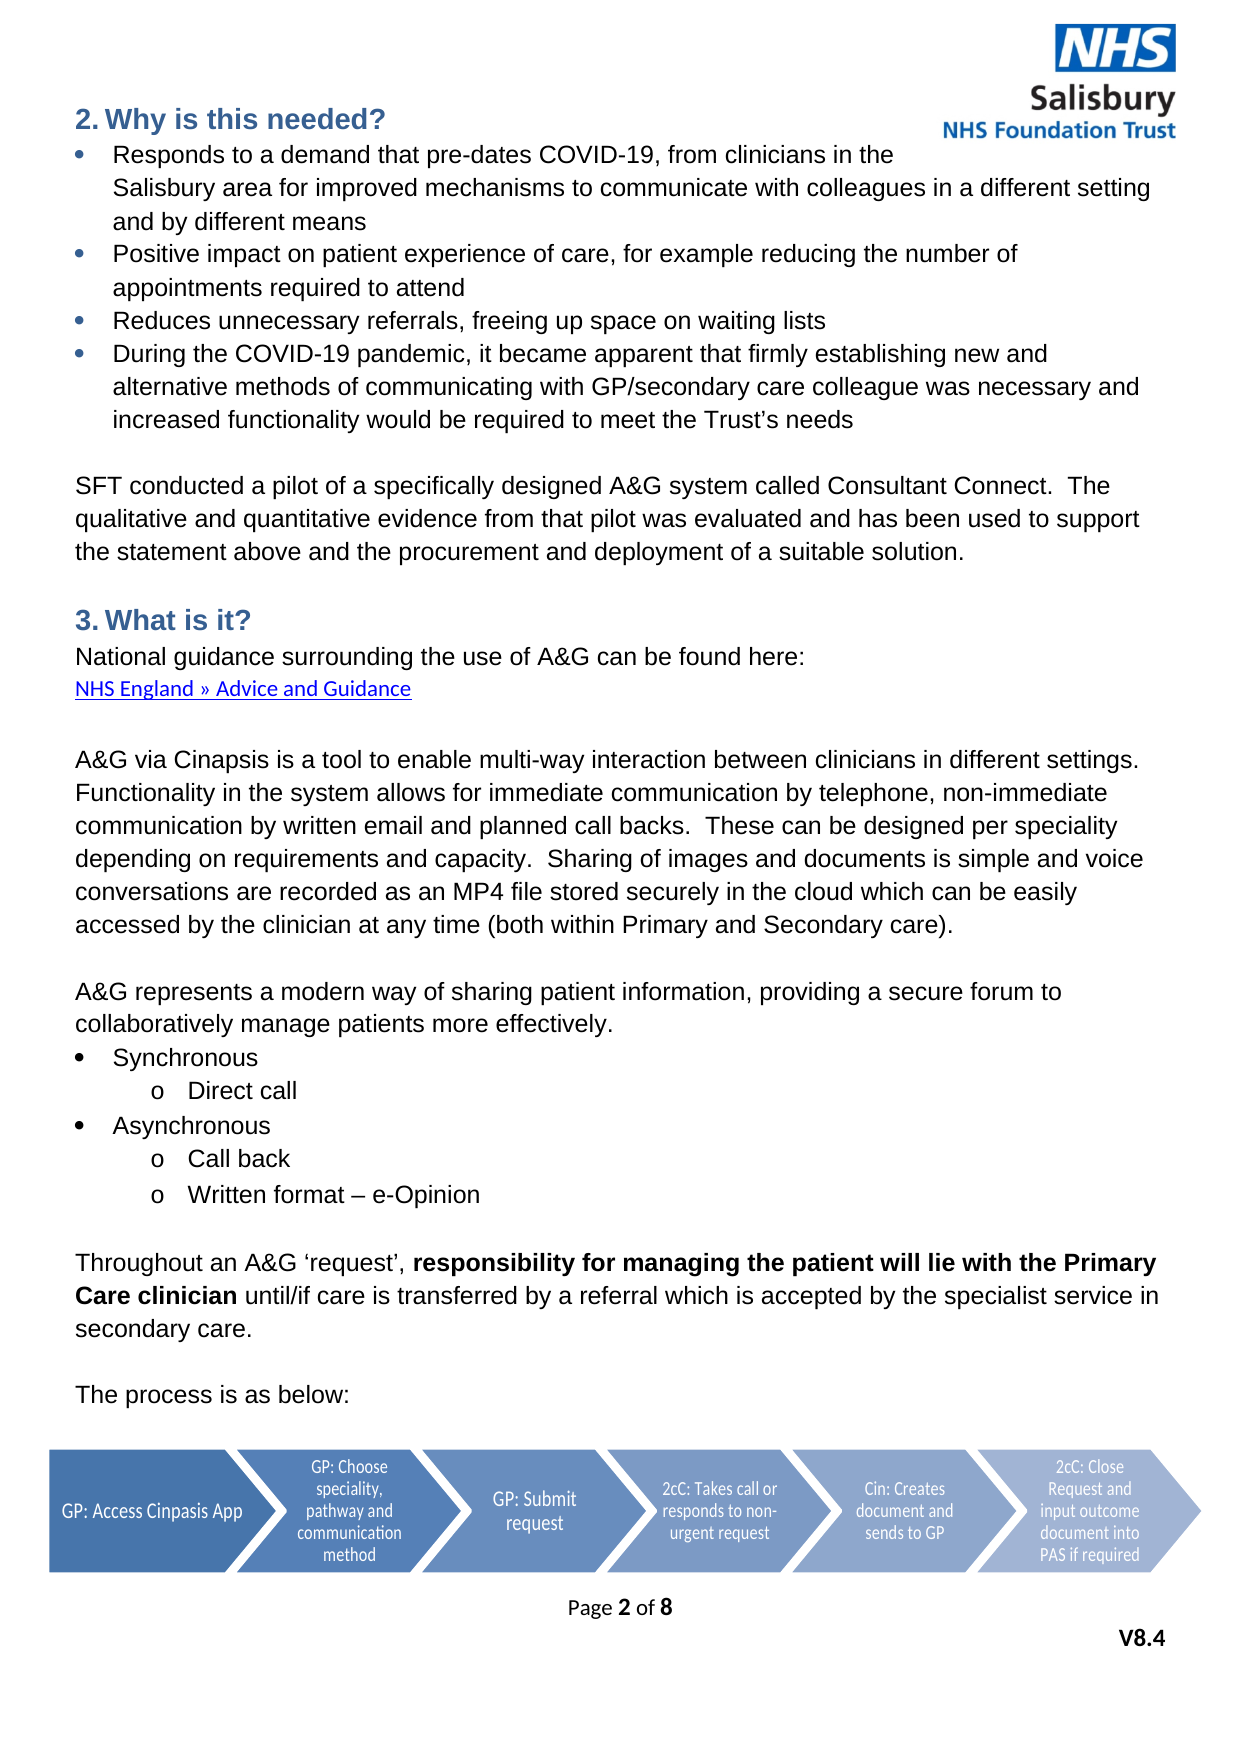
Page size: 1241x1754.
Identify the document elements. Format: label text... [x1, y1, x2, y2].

list Synchronous [75, 1042, 1165, 1071]
list Responds to a demand that pre-dates COVID-19, from clinicians in the Salisbury area for improved mechanisms to communicate with colleagues in a different setting and by different means [75, 140, 1165, 235]
list What is it? [75, 603, 1165, 637]
text The process is as below: [75, 1380, 1165, 1409]
list Positive impact on patient experience of care, for example reducing the number of appointments required to attend [75, 239, 1165, 301]
text National guidance surrounding the use of A&G can be found here: [75, 642, 1165, 670]
list During the COVID-19 pandemic, it became apparent that firmly establishing new and alternative methods of communicating with GP/secondary care colleague was necessary and increased functionality would be required to meet the Trust’s needs [75, 339, 1165, 434]
text Throughout an A&G ‘request’, responsibility for managing the patient will lie with the Primary Care clinician until/if care is transferred by a referral which is accepted by the specialist service in secondary care. [75, 1248, 1165, 1343]
list Direct call [150, 1076, 1165, 1107]
list Call back [150, 1144, 1165, 1175]
list Reduces unnecessary referrals, freeing up space on waiting lists [75, 306, 1165, 334]
text NHS England » Advice and Guidance [75, 674, 1165, 703]
list Written format – e-Opinion [150, 1180, 1165, 1211]
list Why is this needed? [75, 102, 929, 135]
text A&G via Cinapsis is a tool to enable multi-way interaction between clinicians in different settings. Functionality in the system allows for immediate communication by telephone, non-immediate communication by written email and planned call backs. These can be designed per speciality depending on requirements and capacity. Sharing of images and documents is simple and voice conversations are recorded as an MP4 file stored securely in the cloud which can be easily accessed by the clinician at any time (both within Primary and Secondary care). [75, 745, 1165, 939]
text SFT conducted a pilot of a specifically designed A&G system called Consultant Connect. The qualitative and quantitative evidence from that pilot was evaluated and has been used to support the statement above and the procurement and deployment of a suitable solution. [75, 471, 1165, 566]
picture [929, 17, 1230, 167]
text A&G represents a modern way of sharing patient information, providing a secure forum to collaboratively manage patients more effectively. [75, 976, 1165, 1038]
list Asynchronous [75, 1111, 1165, 1140]
